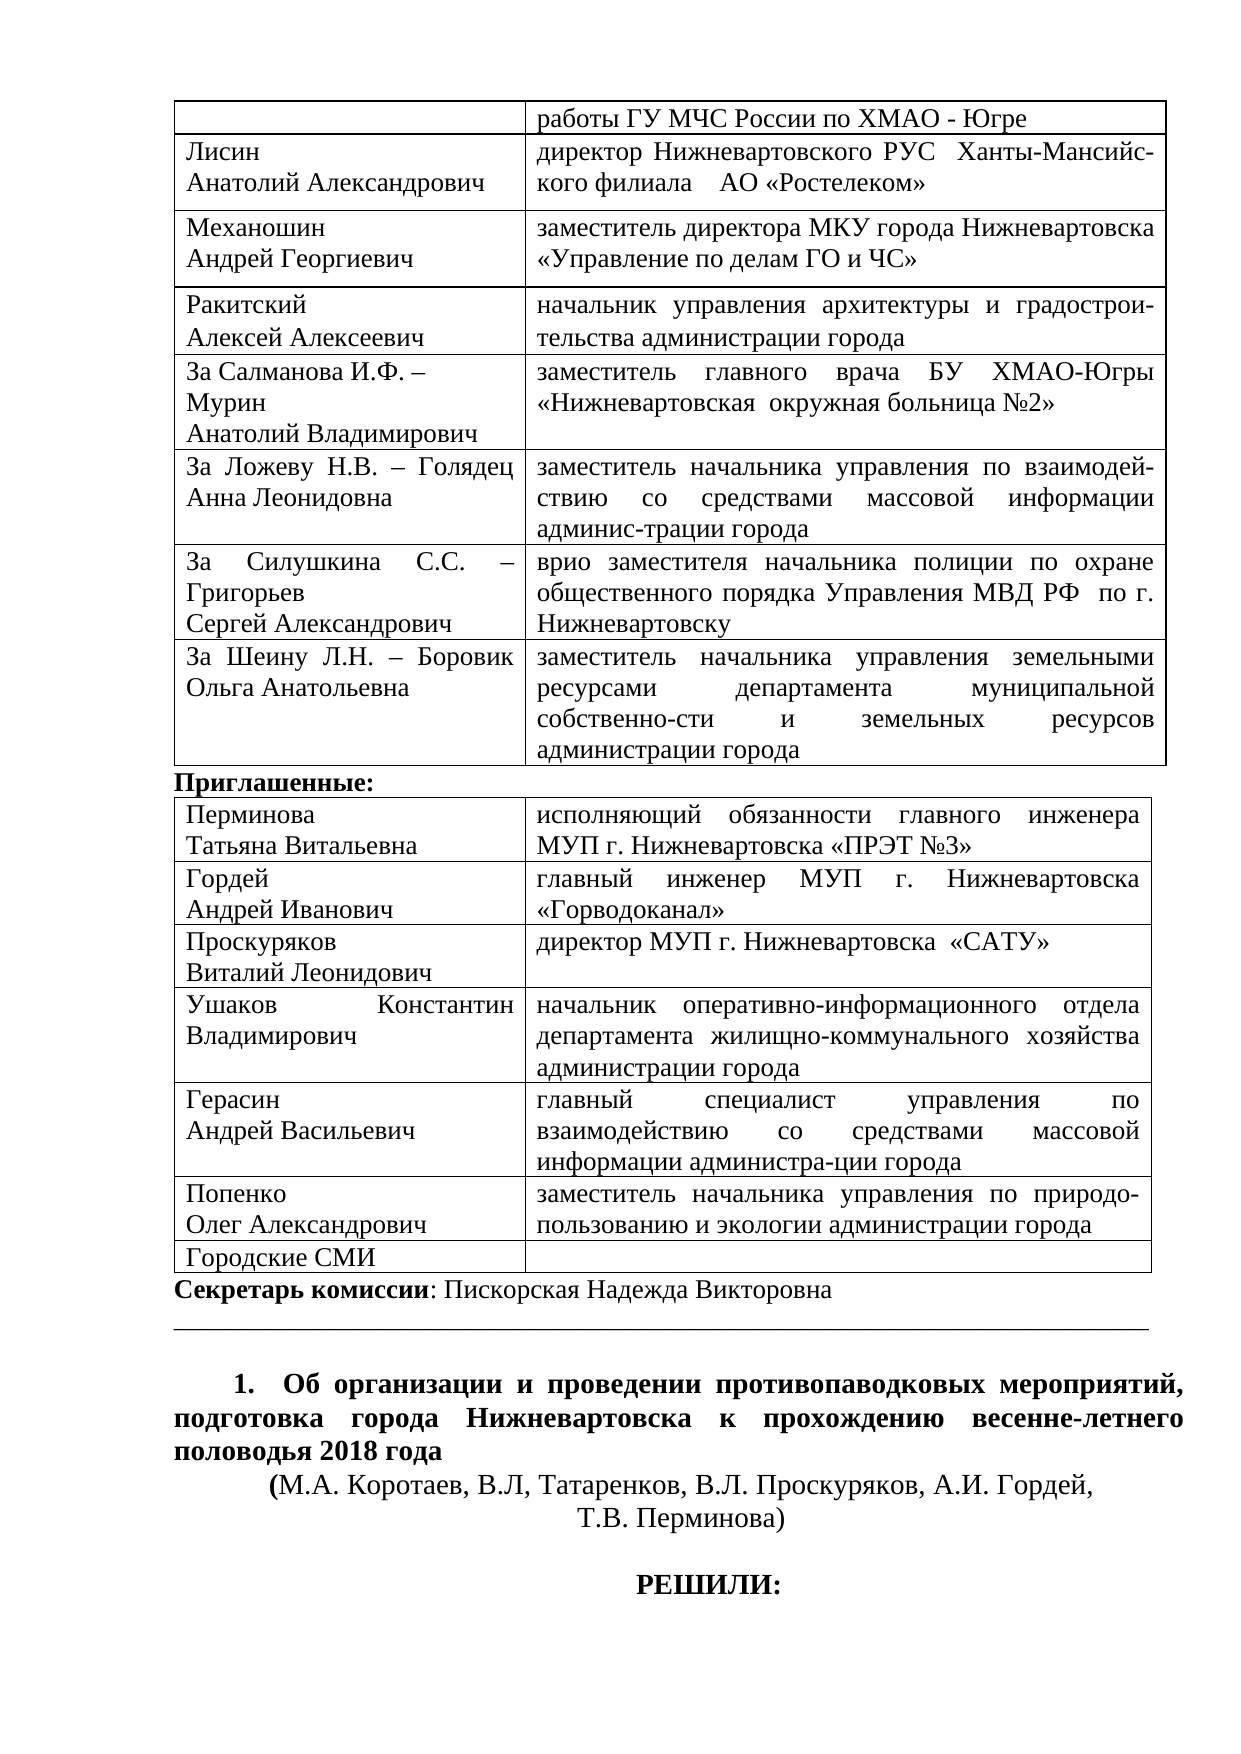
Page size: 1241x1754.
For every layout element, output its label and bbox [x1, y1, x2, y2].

table_header [163, 100, 1196, 1622]
